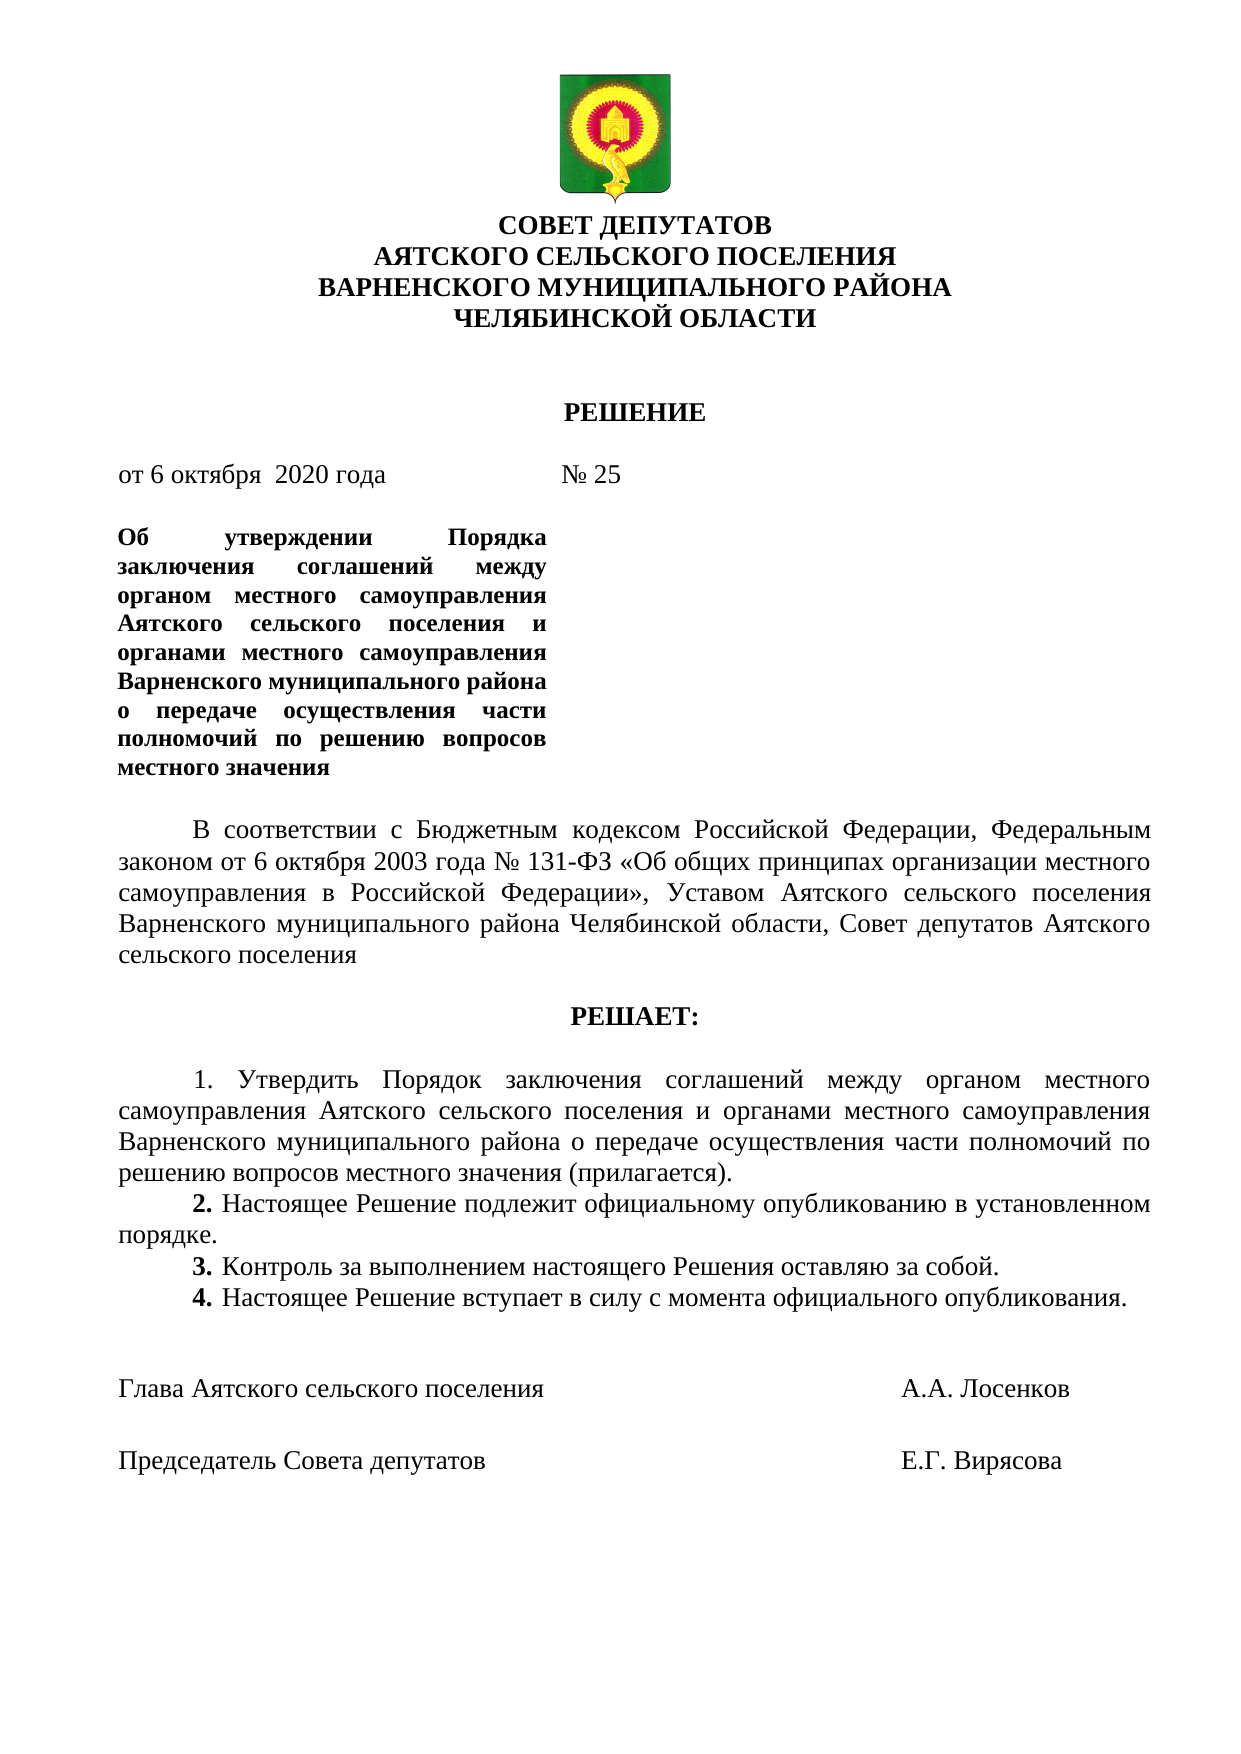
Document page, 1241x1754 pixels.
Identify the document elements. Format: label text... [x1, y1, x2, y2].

title ЧЕЛЯБИНСКОЙ ОБЛАСТИ [118, 303, 1152, 334]
text Глава Аятского сельского поселения А.А. Лосенков [118, 1372, 1152, 1403]
text Председатель Совета депутатов Е.Г. Вирясова [118, 1444, 1152, 1475]
text РЕШАЕТ: [118, 1001, 1152, 1032]
list Настоящее Решение подлежит официальному опубликованию в установленном порядке. [118, 1187, 1152, 1250]
list Настоящее Решение вступает в силу с момента официального опубликования. [118, 1281, 1152, 1312]
title ВАРНЕНСКОГО МУНИЦИПАЛЬНОГО РАЙОНА [118, 271, 1152, 303]
text В соответствии с Бюджетным кодексом Российской Федерации, Федеральным законом от 6 октября 2003 года № 131-ФЗ «Об общих принципах организации местного самоуправления в Российской Федерации», Уставом Аятского сельского поселения Варненского муниципального района Челябинской области, Совет депутатов Аятского сельского поселения [118, 814, 1152, 969]
picture [559, 73, 671, 204]
title СОВЕТ ДЕПУТАТОВ [118, 209, 1152, 240]
title РЕШЕНИЕ [118, 396, 1152, 427]
title АЯТСКОГО СЕЛЬСКОГО ПОСЕЛЕНИЯ [118, 240, 1152, 271]
list Контроль за выполнением настоящего Решения оставляю за собой. [118, 1250, 1152, 1281]
table_header Об утверждении Порядка заключения соглашений между органом местного самоуправления Аятского сельского поселения и органами местного самоуправления Варненского муниципального района о передаче осуществления части полномочий по решению вопросов местного значения [116, 521, 562, 782]
title от 6 октября 2020 года № 25 [118, 458, 1152, 489]
text 1. Утвердить Порядок заключения соглашений между органом местного самоуправления Аятского сельского поселения и органами местного самоуправления Варненского муниципального района о передаче осуществления части полномочий по решению вопросов местного значения (прилагается). [118, 1063, 1152, 1187]
